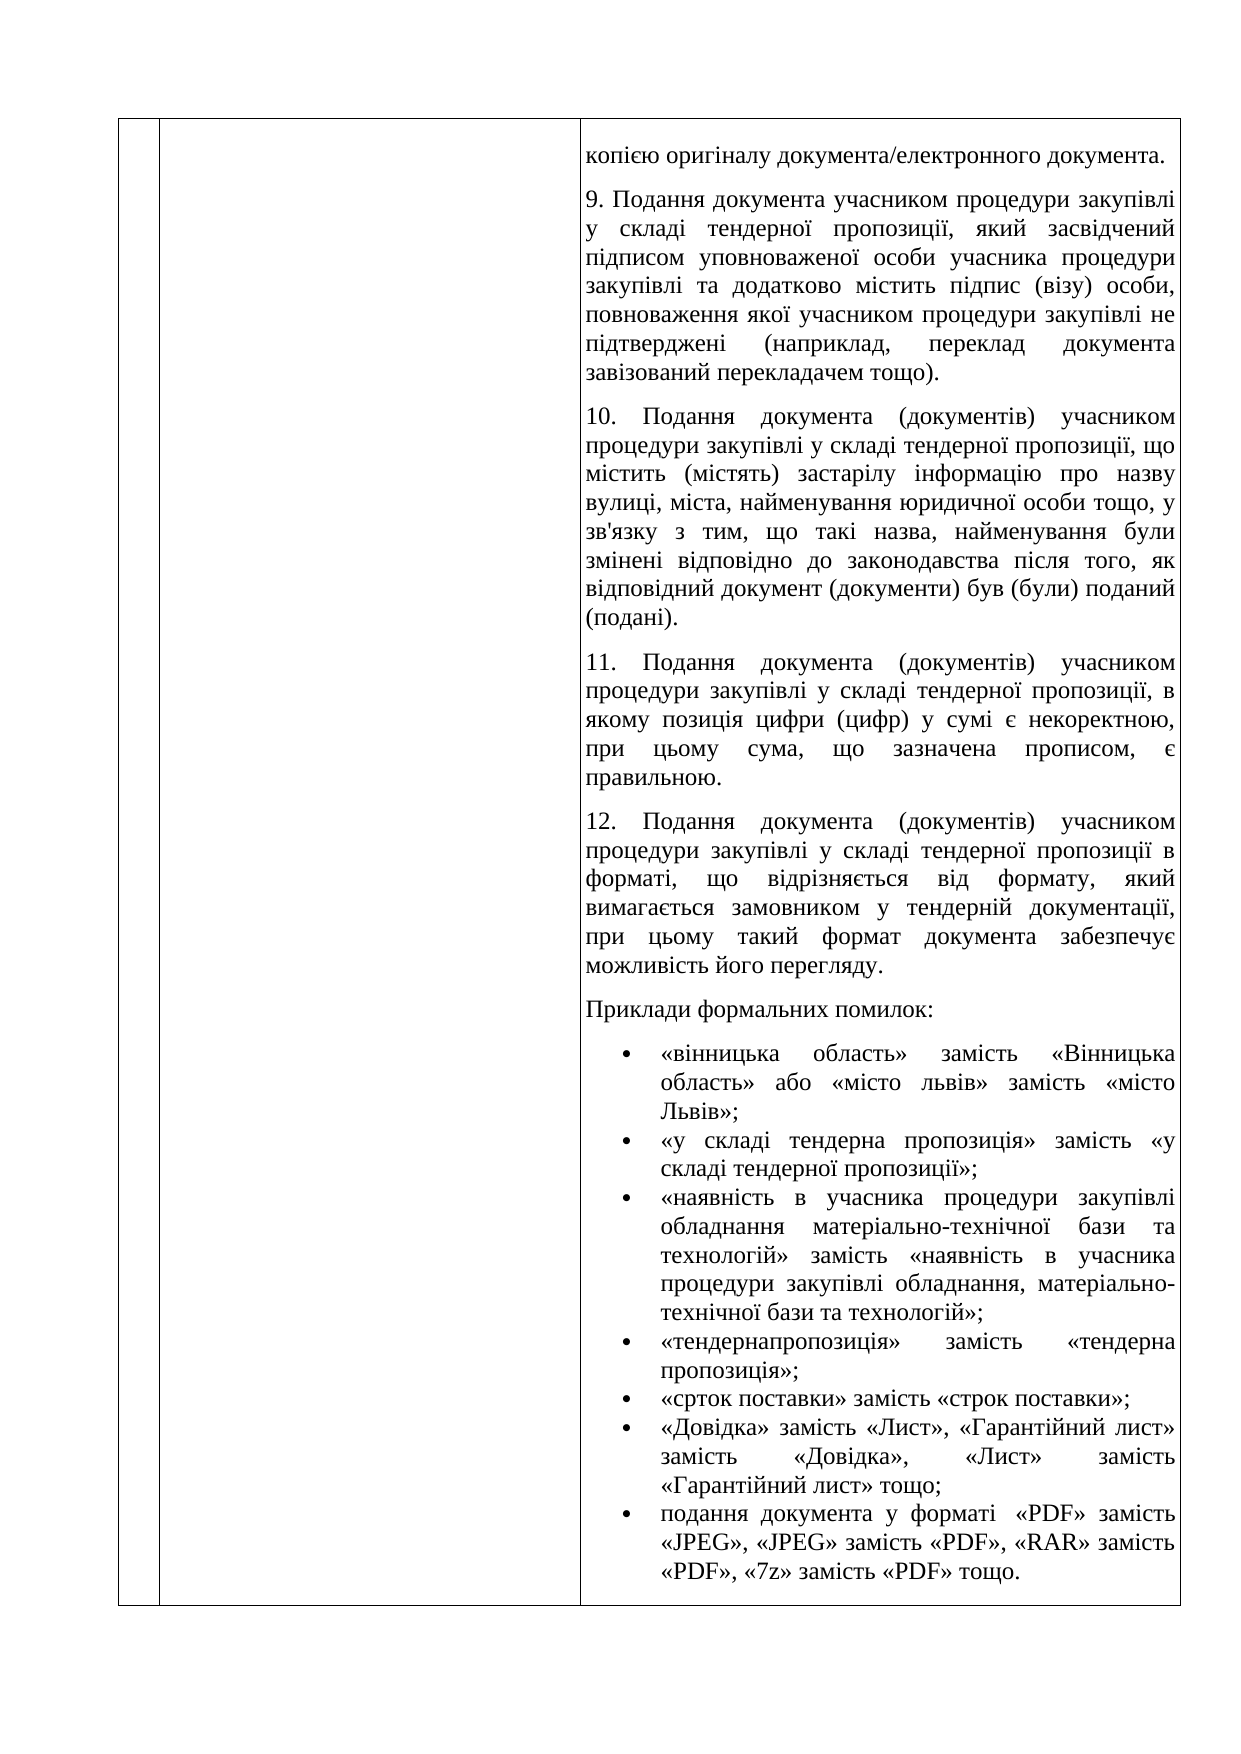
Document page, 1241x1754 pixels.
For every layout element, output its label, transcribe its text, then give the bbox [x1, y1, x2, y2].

table_cell 1 [119, 119, 159, 1605]
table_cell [581, 119, 1180, 1605]
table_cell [160, 119, 580, 1605]
